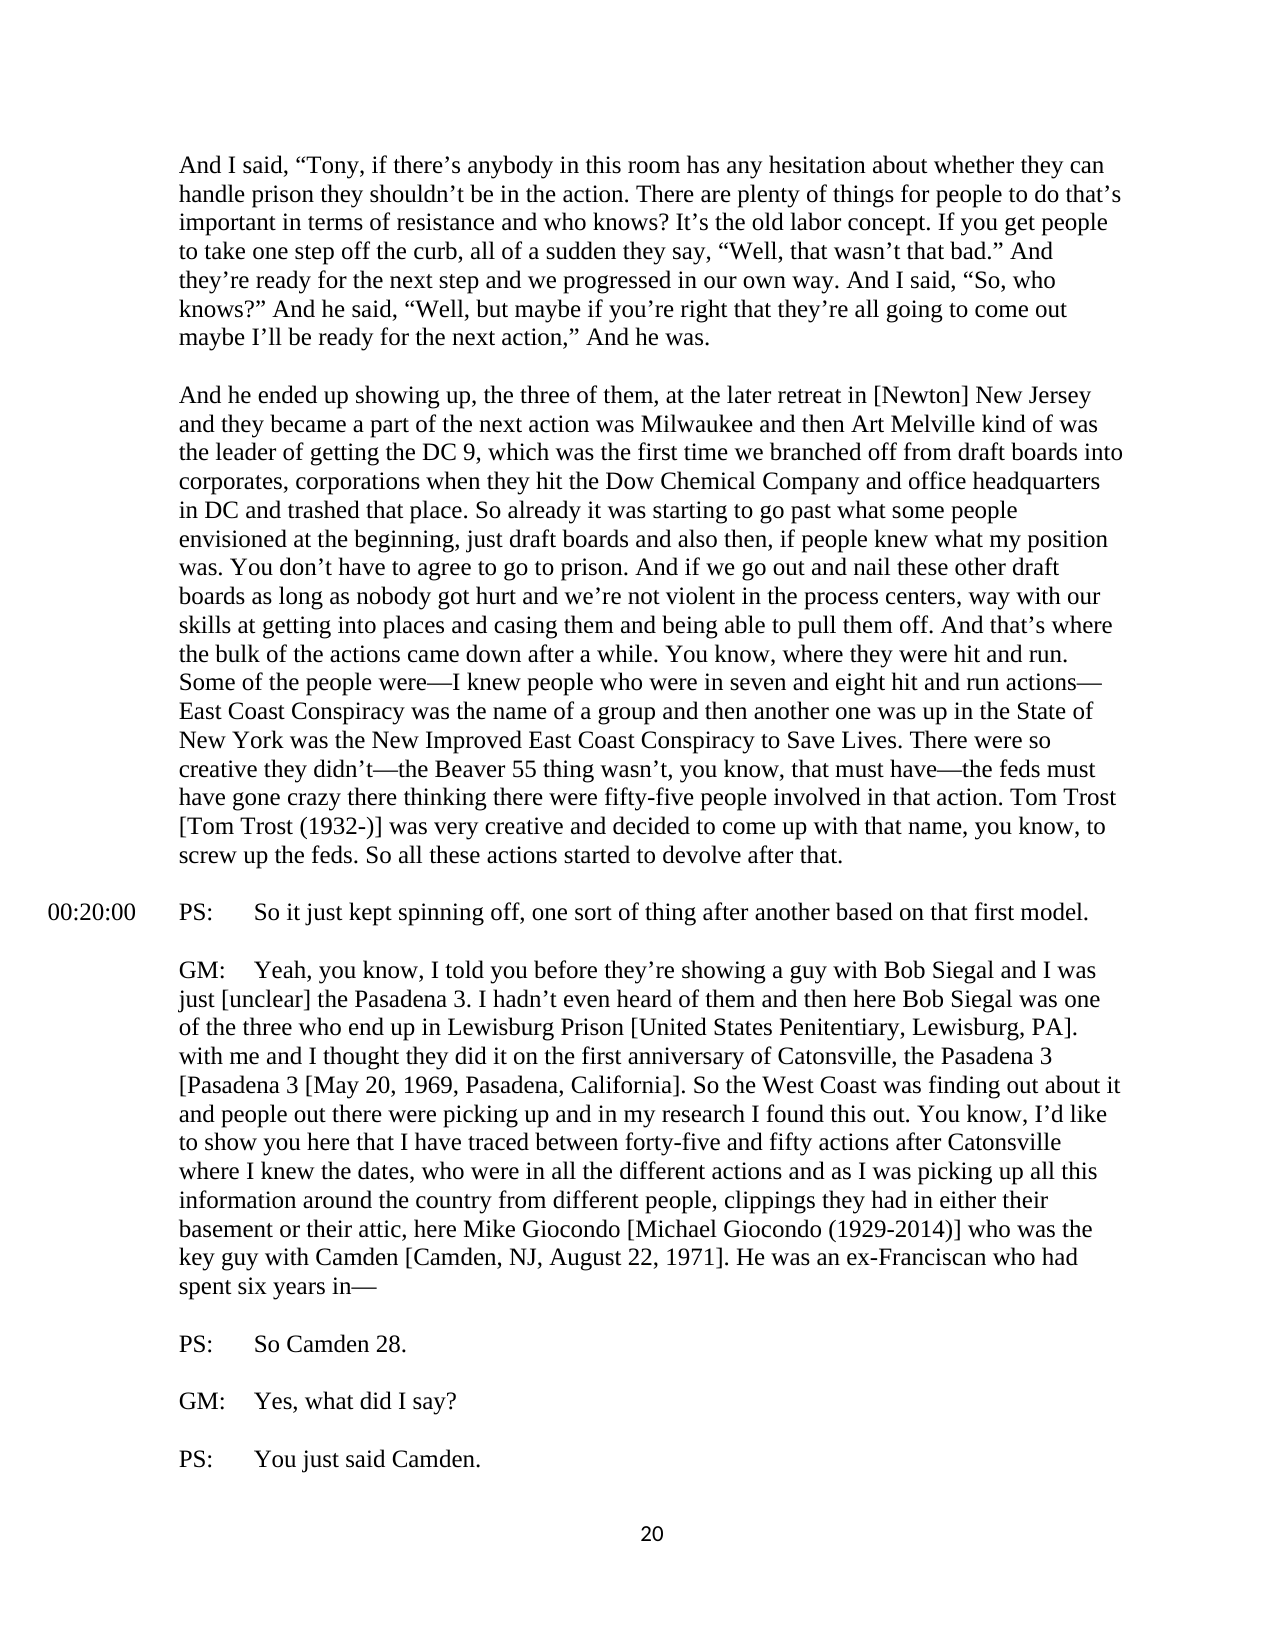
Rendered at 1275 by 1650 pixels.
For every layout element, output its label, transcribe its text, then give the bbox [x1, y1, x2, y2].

text PS: So Camden 28. [178, 1329, 1125, 1357]
text And he ended up showing up, the three of them, at the later retreat in [Newton] New Jersey and they became a part of the next action was Milwaukee and then Art Melville kind of was the leader of getting the DC 9, which was the first time we branched off from draft boards into corporates, corporations when they hit the Dow Chemical Company and office headquarters in DC and trashed that place. So already it was starting to go past what some people envisioned at the beginning, just draft boards and also then, if people knew what my position was. You don’t have to agree to go to prison. And if we go out and nail these other draft boards as long as nobody got hurt and we’re not violent in the process centers, way with our skills at getting into places and casing them and being able to pull them off. And that’s where the bulk of the actions came down after a while. You know, where they were hit and run. Some of the people were—I knew people who were in seven and eight hit and run actions—East Coast Conspiracy was the name of a group and then another one was up in the State of New York was the New Improved East Coast Conspiracy to Save Lives. There were so creative they didn’t—the Beaver 55 thing wasn’t, you know, that must have—the feds must have gone crazy there thinking there were fifty-five people involved in that action. Tom Trost [Tom Trost (1932-)] was very creative and decided to come up with that name, you know, to screw up the feds. So all these actions started to devolve after that. [178, 380, 1125, 869]
text 00:20:00 PS: So it just kept spinning off, one sort of thing after another based on that first model. [47, 897, 1125, 926]
text PS: You just said Camden. [178, 1444, 1125, 1472]
text GM: Yes, what did I say? [178, 1386, 1125, 1415]
text GM: Yeah, you know, I told you before they’re showing a guy with Bob Siegal and I was just [unclear] the Pasadena 3. I hadn’t even heard of them and then here Bob Siegal was one of the three who end up in Lewisburg Prison [United States Penitentiary, Lewisburg, PA]. with me and I thought they did it on the first anniversary of Catonsville, the Pasadena 3 [Pasadena 3 [May 20, 1969, Pasadena, California]. So the West Coast was finding out about it and people out there were picking up and in my research I found this out. You know, I’d like to show you here that I have traced between forty-five and fifty actions after Catonsville where I knew the dates, who were in all the different actions and as I was picking up all this information around the country from different people, clippings they had in either their basement or their attic, here Mike Giocondo [Michael Giocondo (1929-2014)] who was the key guy with Camden [Camden, NJ, August 22, 1971]. He was an ex-Franciscan who had spent six years in— [178, 955, 1125, 1300]
text And I said, “Tony, if there’s anybody in this room has any hesitation about whether they can handle prison they shouldn’t be in the action. There are plenty of things for people to do that’s important in terms of resistance and who knows? It’s the old labor concept. If you get people to take one step off the curb, all of a sudden they say, “Well, that wasn’t that bad.” And they’re ready for the next step and we progressed in our own way. And I said, “So, who knows?” And he said, “Well, but maybe if you’re right that they’re all going to come out maybe I’ll be ready for the next action,” And he was. [178, 150, 1125, 351]
